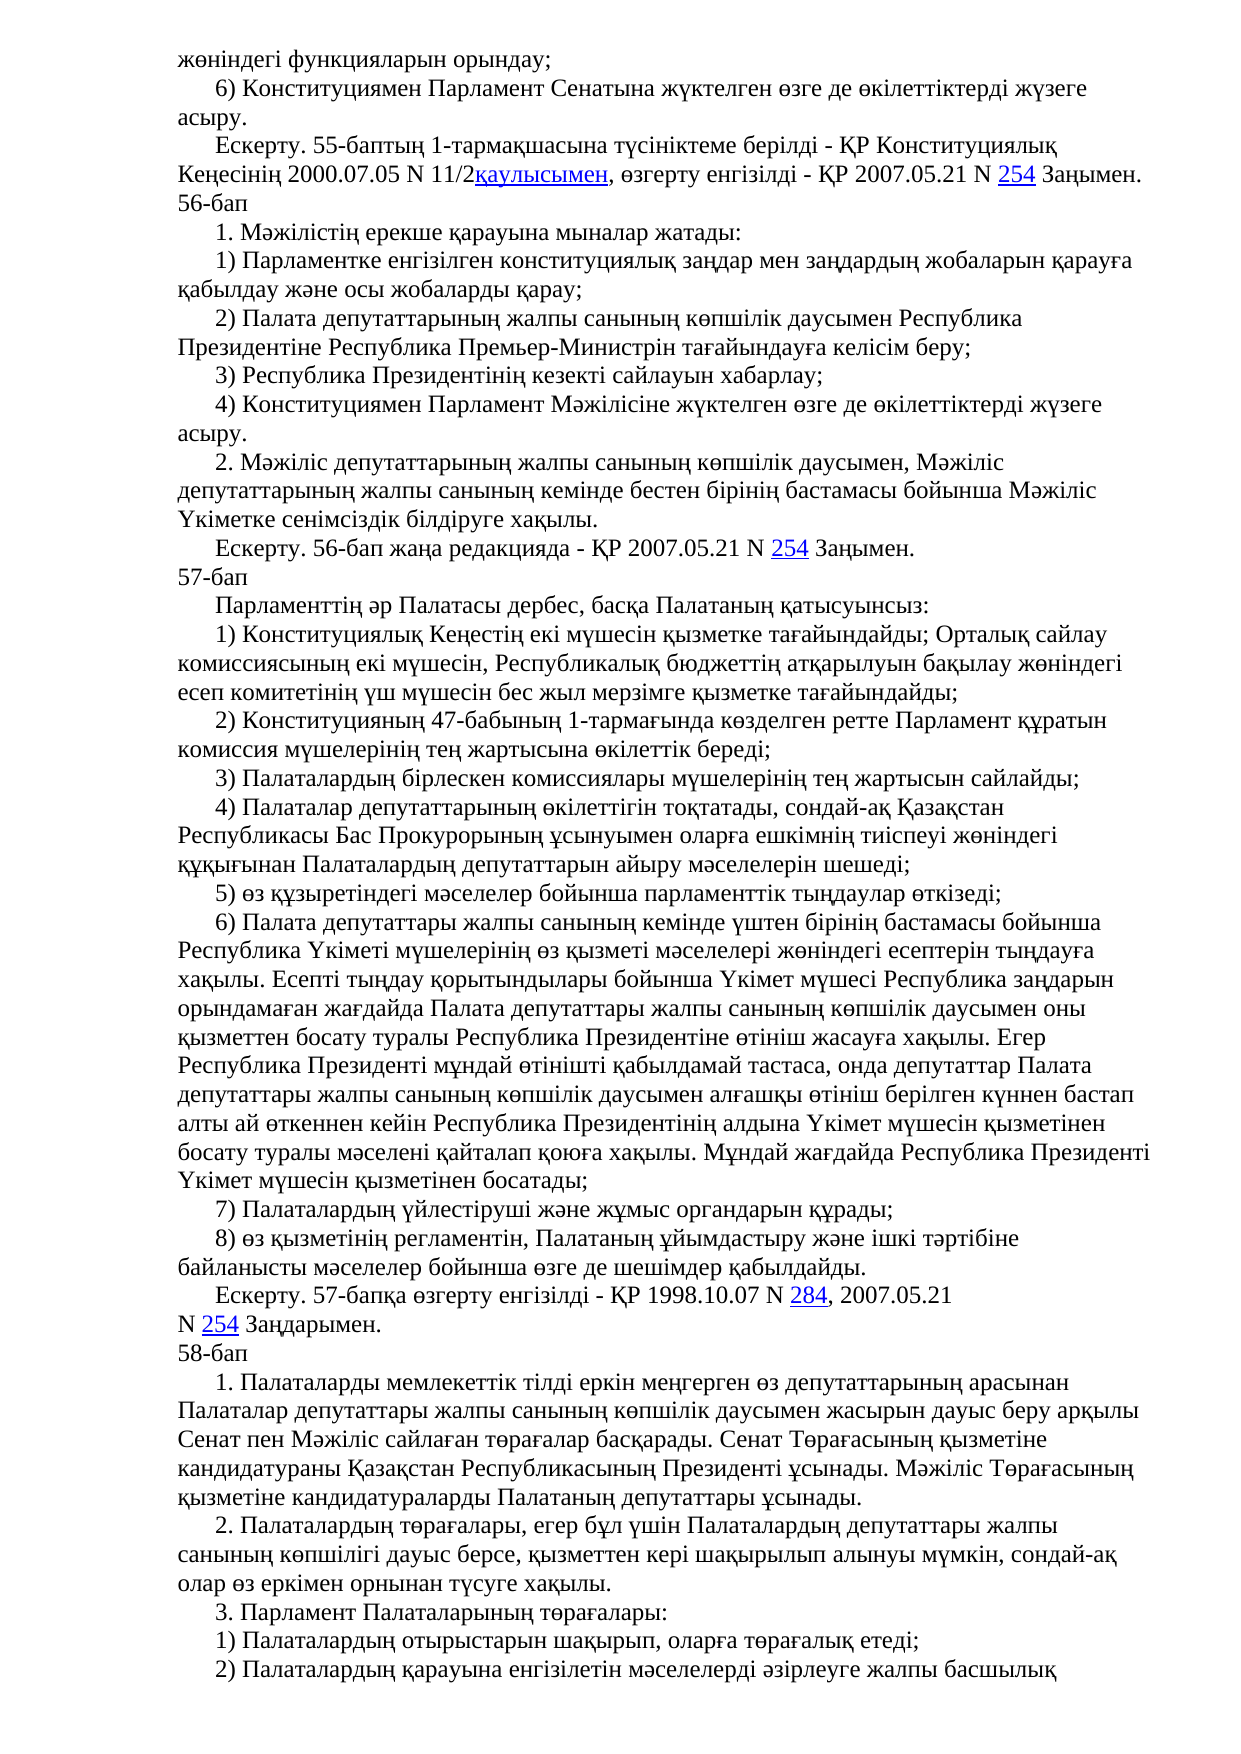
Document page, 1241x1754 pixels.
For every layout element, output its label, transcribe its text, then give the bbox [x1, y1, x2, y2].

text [177, 1367, 1152, 1683]
text 57-бап [177, 562, 1152, 591]
text Парламенттiң әр Палатасы дербес, басқа Палатаның қатысуынсыз: 1) Конституциялық Кеңестің екі мүшесін қызметке тағайындайды; Орталық сайлау комиссиясының екі мүшесін, Республикалық бюджеттің атқарылуын бақылау жөніндегі есеп комитетінің үш мүшесін бес жыл мерзімге қызметке тағайындайды; 2) Конституцияның 47-бабының 1-тармағында көзделген ретте Парламент құратын комиссия мүшелерiнiң тең жартысына өкiлеттiк бередi; 3) Палаталардың бiрлескен комиссиялары мүшелерiнiң тең жартысын сайлайды; 4) Палаталар депутаттарының өкiлеттiгiн тоқтатады, сондай-ақ Қазақстан Республикасы Бас Прокурорының ұсынуымен оларға ешкiмнiң тиiспеуi жөнiндегi құқығынан Палаталардың депутаттарын айыру мәселелерiн шешедi; 5) өз құзыретiндегi мәселелер бойынша парламенттiк тыңдаулар өткiзедi; 6) Палата депутаттары жалпы санының кемінде үштен бірінің бастамасы бойынша Республика Үкіметі мүшелерінің өз қызметі мәселелері жөніндегі есептерін тыңдауға хақылы. Есепті тыңдау қорытындылары бойынша Үкімет мүшесі Республика заңдарын орындамаған жағдайда Палата депутаттары жалпы санының көпшілік даусымен оны қызметтен босату туралы Республика Президентіне өтініш жасауға хақылы. Егер Республика Президенті мұндай өтінішті қабылдамай тастаса, онда депутаттар Палата депутаттары жалпы санының көпшілік даусымен алғашқы өтініш берілген күннен бастап алты ай өткеннен кейін Республика Президентінің алдына Үкімет мүшесін қызметінен босату туралы мәселені қайталап қоюға хақылы. Мұндай жағдайда Республика Президенті Үкімет мүшесін қызметінен босатады; 7) Палаталардың үйлестiрушi және жұмыс органдарын құрады; 8) өз қызметiнiң регламентiн, Палатаның ұйымдастыру және iшкi тәртiбiне байланысты мәселелер бойынша өзге де шешiмдер қабылдайды. Ескерту. 57-бапқа өзгерту енгізілді - ҚР 1998.10.07 N 284, 2007.05.21 N 254 Заңдарымен. [177, 591, 1152, 1338]
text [177, 44, 1152, 188]
text 1. Мәжілістің ерекше қарауына мыналар жатады: 1) Парламентке енгізілген конституциялық заңдар мен заңдардың жобаларын қарауға қабылдау және осы жобаларды қарау; 2) Палата депутаттарының жалпы санының көпшілік даусымен Республика Президентіне Республика Премьер-Министрін тағайындауға келісім беру; 3) Республика Президентінің кезекті сайлауын хабарлау; 4) Конституциямен Парламент Мәжілісіне жүктелген өзге де өкілеттіктерді жүзеге асыру. 2. Мәжіліс депутаттарының жалпы санының көпшілік даусымен, Мәжіліс депутаттарының жалпы санының кемінде бестен бірінің бастамасы бойынша Мәжіліс Үкіметке сенімсіздік білдіруге хақылы. Ескерту. 56-бап жаңа редакцияда - ҚР 2007.05.21 N 254 Заңымен. [177, 217, 1152, 562]
text 58-бап [177, 1338, 1152, 1367]
text 56-бап [177, 188, 1152, 217]
